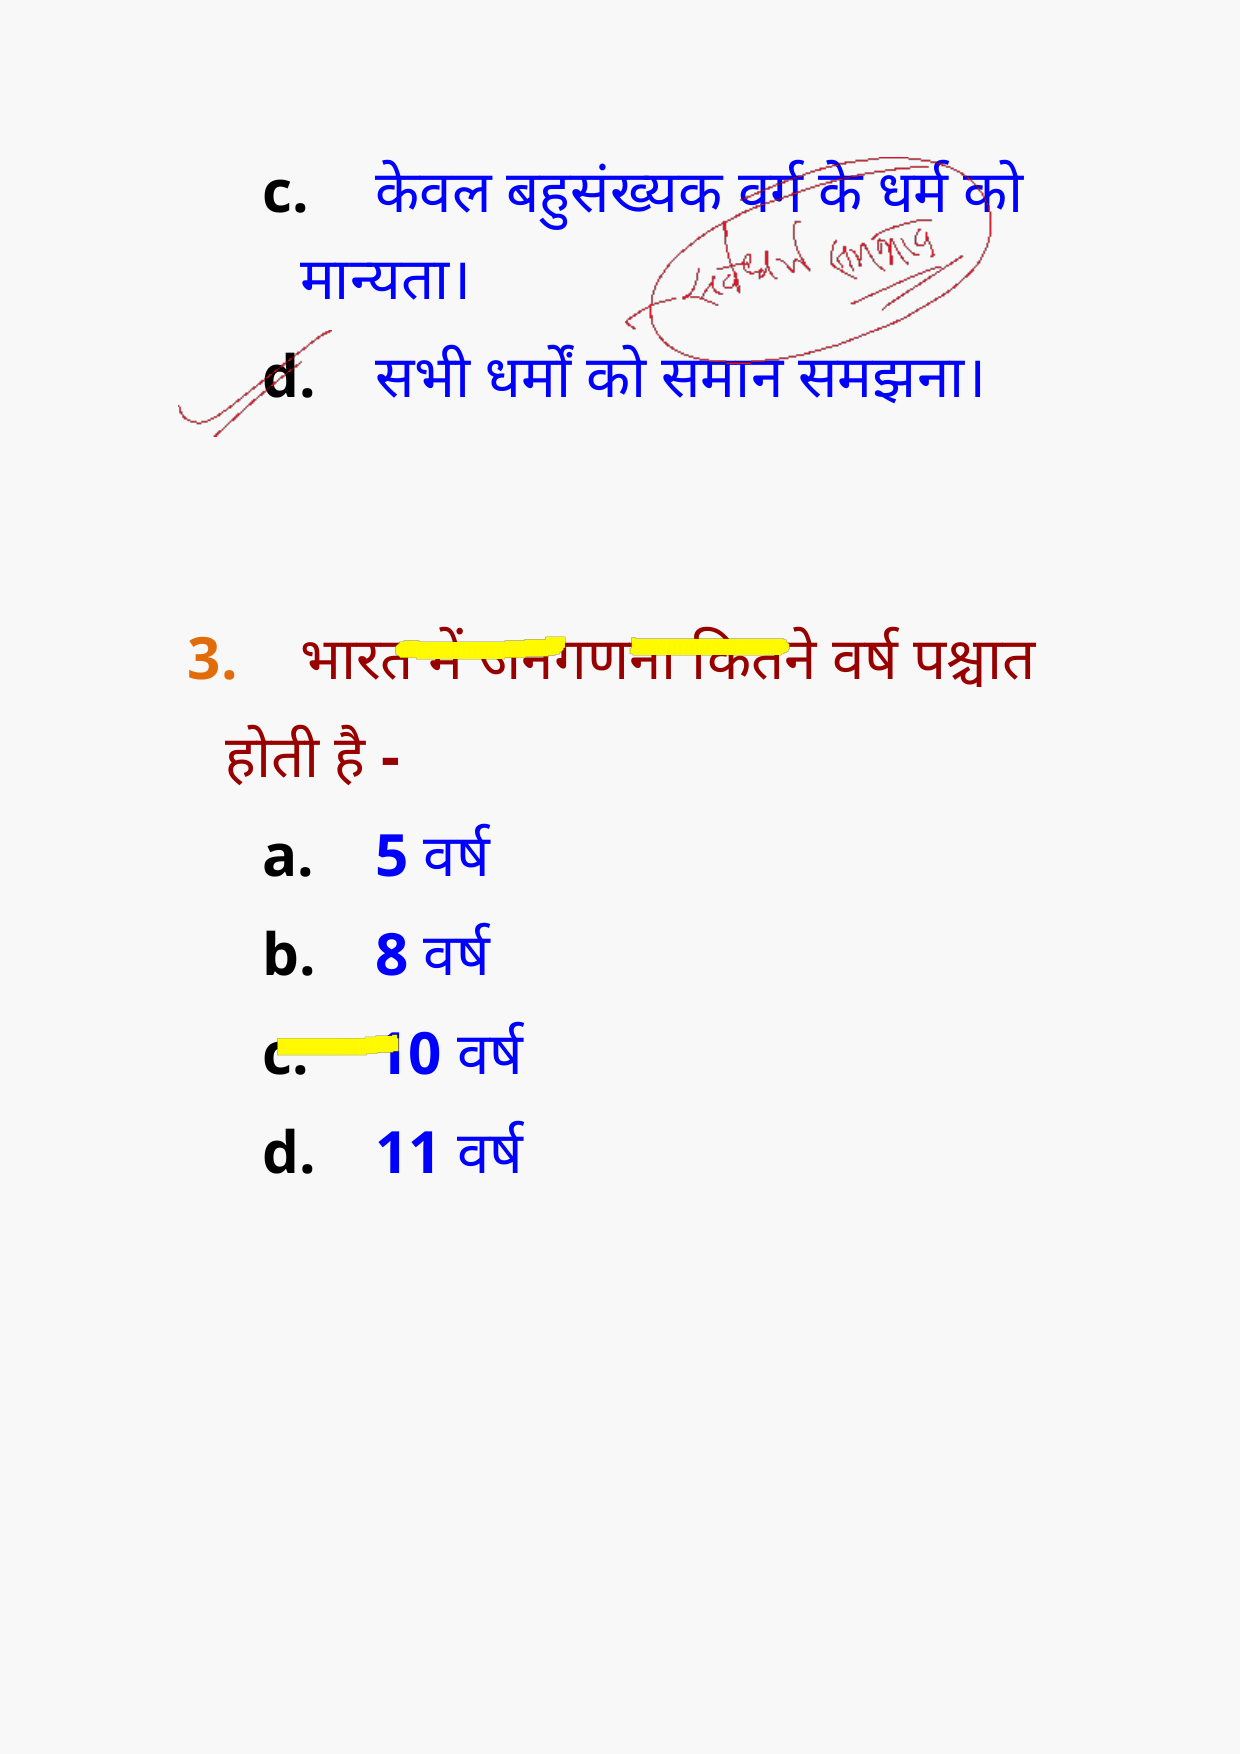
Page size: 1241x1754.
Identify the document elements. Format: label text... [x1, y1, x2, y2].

list सभी धर्मों को समान समझना। [332, 335, 1090, 421]
picture [626, 634, 794, 660]
list 11 वर्ष [262, 1111, 1090, 1197]
picture [272, 1031, 403, 1060]
picture [178, 330, 332, 437]
list भारत में जनगणना कितने वर्ष पश्चात होती है - [187, 617, 1090, 801]
list 10 वर्ष [262, 1012, 1090, 1098]
list 5 वर्ष [262, 814, 1090, 900]
picture [390, 632, 571, 663]
picture [625, 157, 993, 364]
list 8 वर्ष [262, 913, 1090, 999]
